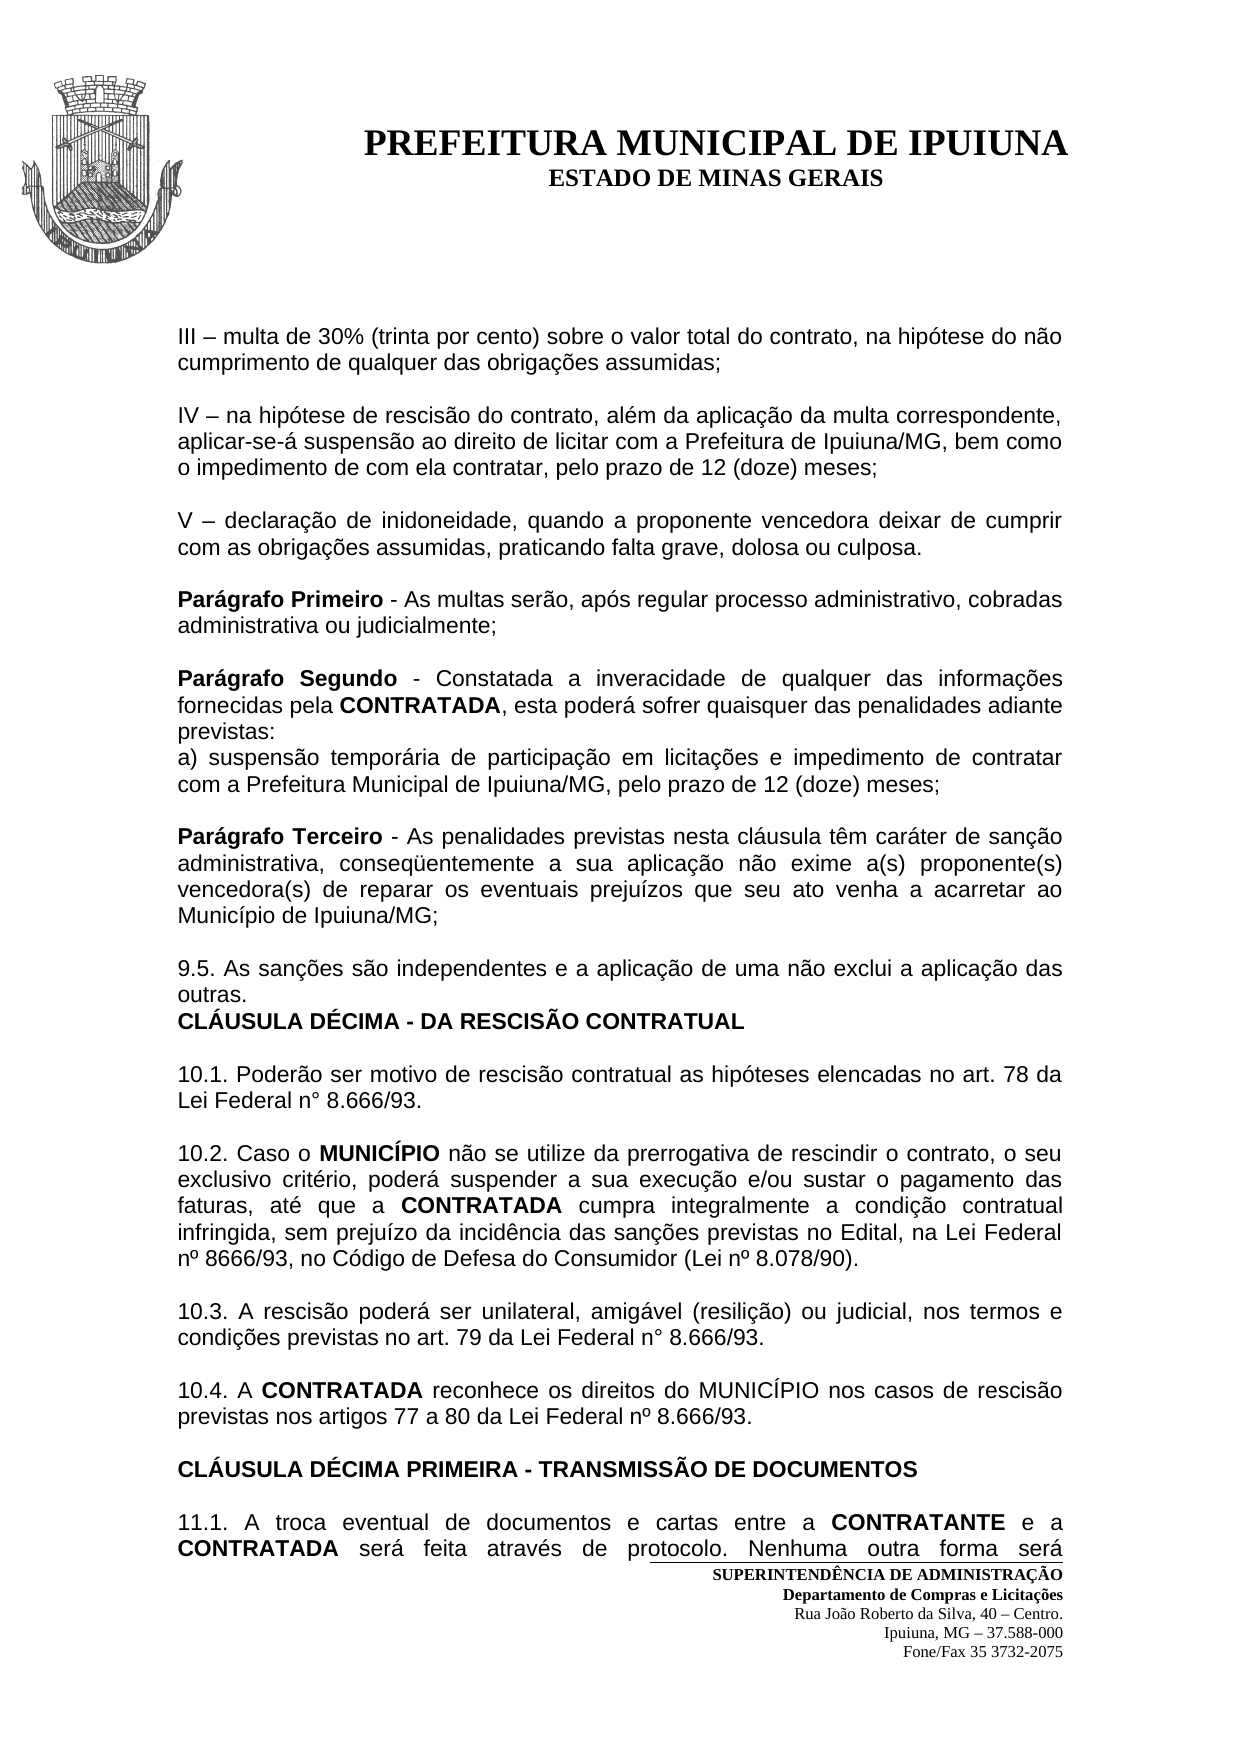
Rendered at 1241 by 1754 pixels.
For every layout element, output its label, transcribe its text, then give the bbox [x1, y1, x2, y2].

text a) suspensão temporária de participação em licitações e impedimento de contratar com a Prefeitura Municipal de Ipuiuna/MG, pelo prazo de 12 (doze) meses; [177, 744, 1063, 797]
text CLÁUSULA DÉCIMA PRIMEIRA - TRANSMISSÃO DE DOCUMENTOS [177, 1456, 1063, 1482]
text Parágrafo Terceiro - As penalidades previstas nesta cláusula têm caráter de sanção administrativa, conseqüentemente a sua aplicação não exime a(s) proponente(s) vencedora(s) de reparar os eventuais prejuízos que seu ato venha a acarretar ao Município de Ipuiuna/MG; [177, 823, 1063, 929]
text IV – na hipótese de rescisão do contrato, além da aplicação da multa correspondente, aplicar-se-á suspensão ao direito de licitar com a Prefeitura de Ipuiuna/MG, bem como o impedimento de com ela contratar, pelo prazo de 12 (doze) meses; [177, 402, 1063, 481]
text Parágrafo Segundo - Constatada a inveracidade de qualquer das informações fornecidas pela CONTRATADA, esta poderá sofrer quaisquer das penalidades adiante previstas: [177, 665, 1063, 744]
text Parágrafo Primeiro - As multas serão, após regular processo administrativo, cobradas administrativa ou judicialmente; [177, 586, 1063, 639]
text 10.2. Caso o MUNICÍPIO não se utilize da prerrogativa de rescindir o contrato, o seu exclusivo critério, poderá suspender a sua execução e/ou sustar o pagamento das faturas, até que a CONTRATADA cumpra integralmente a condição contratual infringida, sem prejuízo da incidência das sanções previstas no Edital, na Lei Federal nº 8666/93, no Código de Defesa do Consumidor (Lei nº 8.078/90). [177, 1139, 1063, 1271]
text III – multa de 30% (trinta por cento) sobre o valor total do contrato, na hipótese do não cumprimento de qualquer das obrigações assumidas; [177, 323, 1063, 375]
text 10.1. Poderão ser motivo de rescisão contratual as hipóteses elencadas no art. 78 da Lei Federal n° 8.666/93. [177, 1061, 1063, 1113]
picture [21, 73, 183, 268]
text 10.4. A CONTRATADA reconhece os direitos do MUNICÍPIO nos casos de rescisão previstas nos artigos 77 a 80 da Lei Federal nº 8.666/93. [177, 1377, 1063, 1429]
subtitle CLÁUSULA DÉCIMA - DA RESCISÃO CONTRATUAL [177, 1008, 1063, 1034]
text 10.3. A rescisão poderá ser unilateral, amigável (resilição) ou judicial, nos termos e condições previstas no art. 79 da Lei Federal n° 8.666/93. [177, 1298, 1063, 1350]
text 9.5. As sanções são independentes e a aplicação de uma não exclui a aplicação das outras. [177, 955, 1063, 1008]
text V – declaração de inidoneidade, quando a proponente vencedora deixar de cumprir com as obrigações assumidas, praticando falta grave, dolosa ou culposa. [177, 507, 1063, 560]
